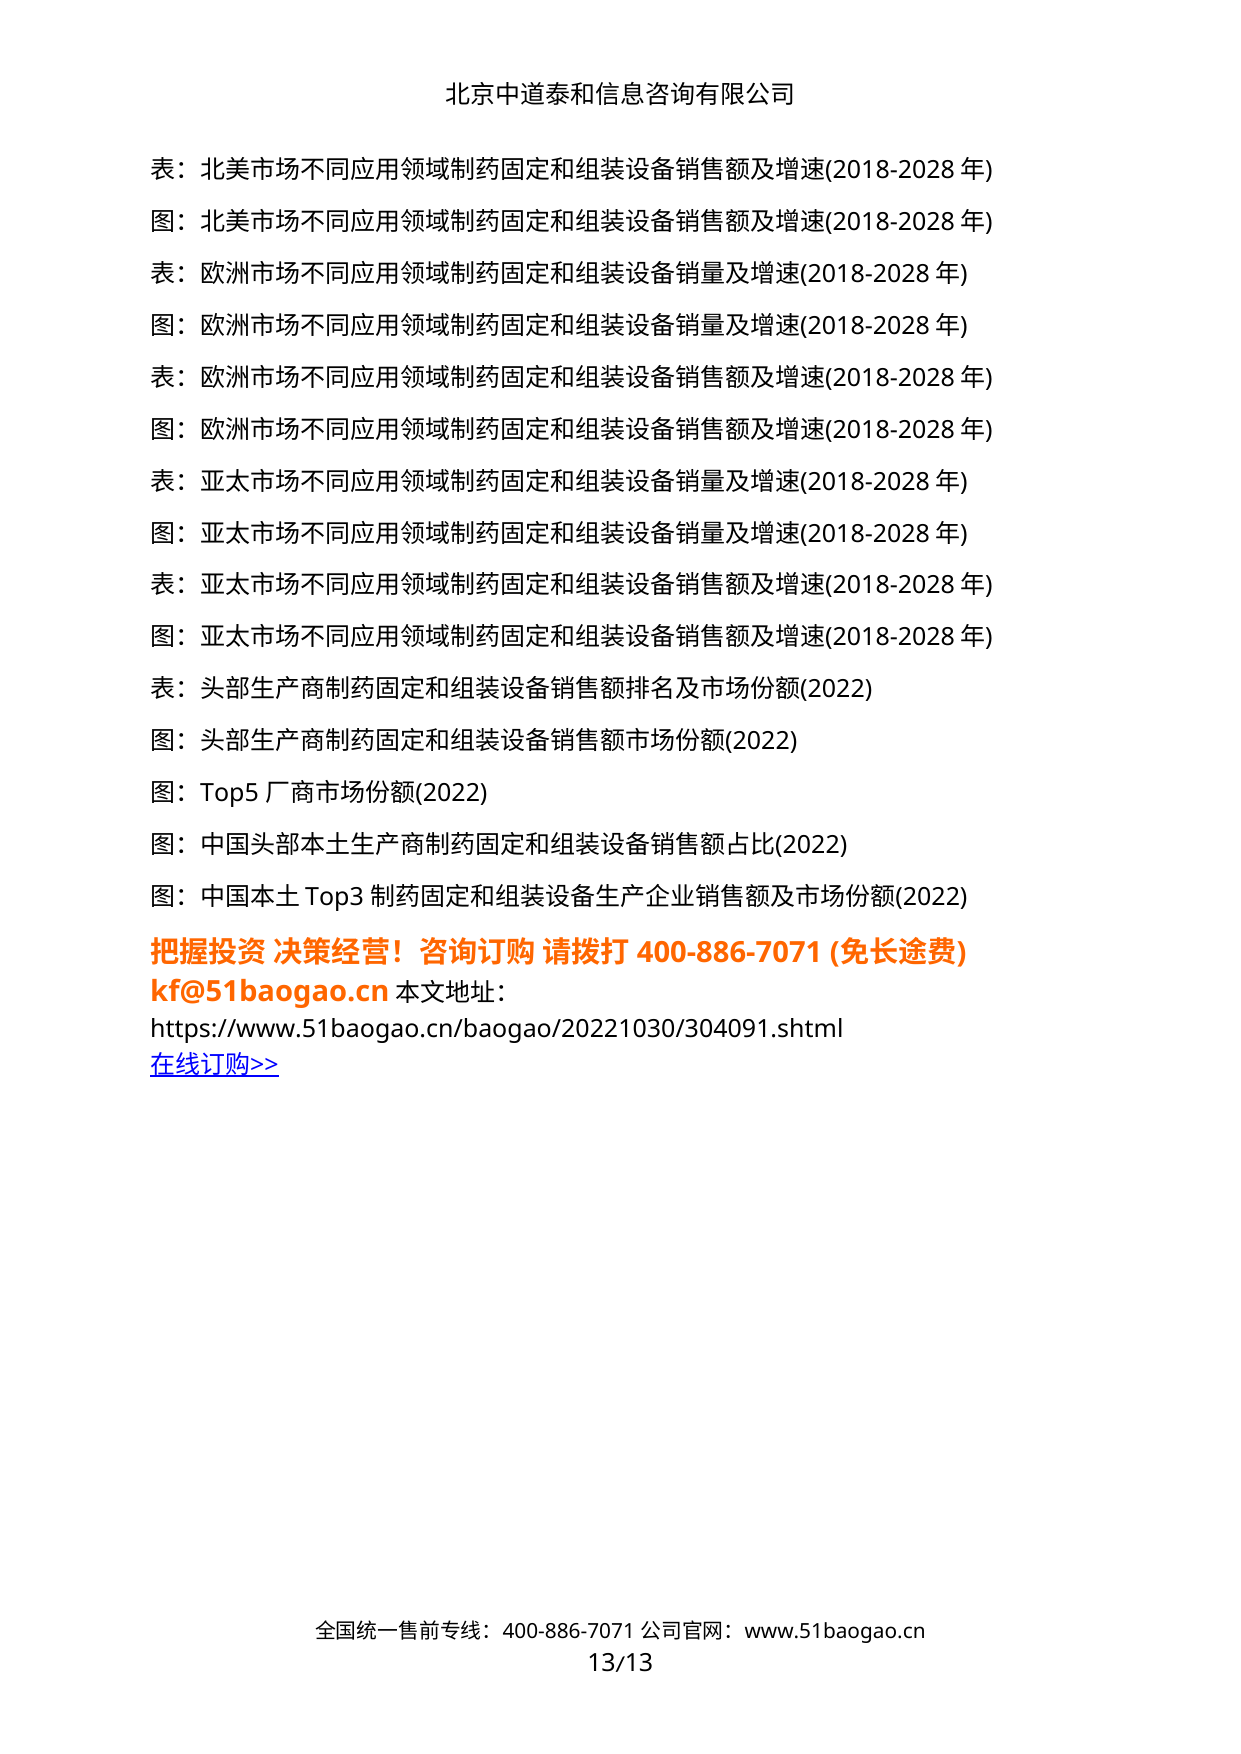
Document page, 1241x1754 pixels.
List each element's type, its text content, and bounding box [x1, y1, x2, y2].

text 表：亚太市场不同应用领域制药固定和组装设备销量及增速(2018-2028年) [150, 461, 1090, 497]
text 图：Top5 厂商市场份额(2022) [150, 772, 1090, 809]
text 表：头部生产商制药固定和组装设备销售额排名及市场份额(2022) [150, 669, 1090, 705]
text 在线订购>> [150, 1044, 1090, 1081]
text 表：亚太市场不同应用领域制药固定和组装设备销售额及增速(2018-2028年) [150, 565, 1090, 601]
text 表：北美市场不同应用领域制药固定和组装设备销售额及增速(2018-2028年) [150, 150, 1090, 186]
text 图：亚太市场不同应用领域制药固定和组装设备销售额及增速(2018-2028年) [150, 617, 1090, 653]
text 表：欧洲市场不同应用领域制药固定和组装设备销售额及增速(2018-2028年) [150, 357, 1090, 394]
text 图：欧洲市场不同应用领域制药固定和组装设备销量及增速(2018-2028年) [150, 306, 1090, 342]
text 图：北美市场不同应用领域制药固定和组装设备销售额及增速(2018-2028年) [150, 202, 1090, 238]
text 图：头部生产商制药固定和组装设备销售额市场份额(2022) [150, 721, 1090, 757]
text 图：中国本土Top3 制药固定和组装设备生产企业销售额及市场份额(2022) [150, 876, 1090, 912]
text 图：欧洲市场不同应用领域制药固定和组装设备销售额及增速(2018-2028年) [150, 409, 1090, 446]
text 图：亚太市场不同应用领域制药固定和组装设备销量及增速(2018-2028年) [150, 513, 1090, 549]
text 把握投资 决策经营！咨询订购 请拨打 400-886-7071 (免长途费) kf@51baogao.cn本文地址：https://www.51baogao.cn/baogao/20221030/304091.shtml [150, 928, 1090, 1044]
text 图：中国头部本土生产商制药固定和组装设备销售额占比(2022) [150, 824, 1090, 861]
text 表：欧洲市场不同应用领域制药固定和组装设备销量及增速(2018-2028年) [150, 254, 1090, 290]
